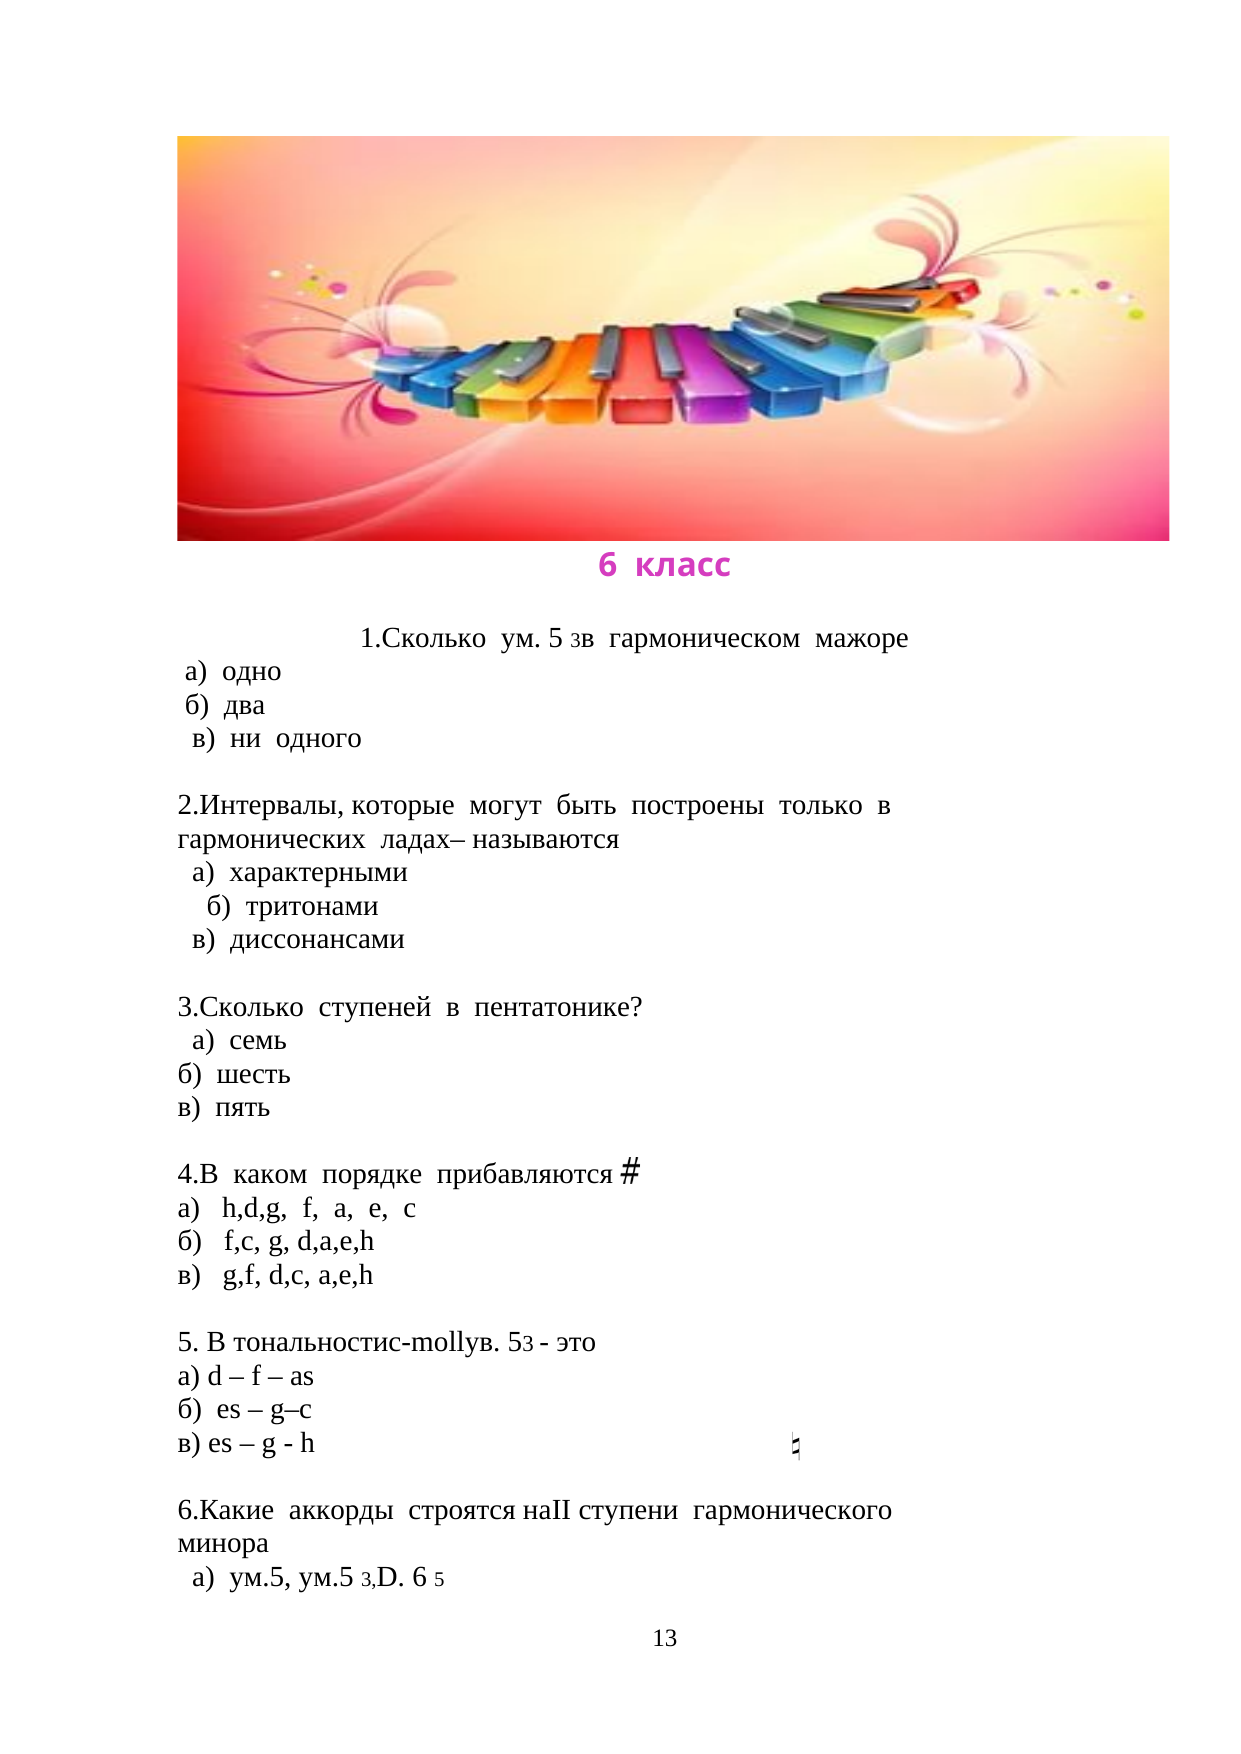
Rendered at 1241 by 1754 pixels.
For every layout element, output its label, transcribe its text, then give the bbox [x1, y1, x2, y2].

text в) g,f, d,c, a,e,h [177, 1257, 1152, 1291]
text б) f,c, g, d,a,e,h [177, 1223, 1152, 1257]
text 6.Какие аккорды строятся наII ступени гармонического [177, 1492, 1152, 1525]
picture [620, 1157, 641, 1184]
text 6 класс [177, 541, 1152, 586]
text в) ни одного [177, 720, 1152, 754]
text а) одно [177, 653, 1152, 687]
text 2.Интервалы, которые могут быть построены только в [177, 787, 1152, 821]
text б) шесть [177, 1056, 1152, 1089]
text минора [177, 1525, 1152, 1559]
text б) два [177, 687, 1152, 720]
text а) характерными [177, 854, 1152, 888]
text 5. В тональностиc-mollув. 53 - это а) d – f – as б) es – g–c [177, 1324, 1152, 1425]
text б) тритонами [177, 888, 1152, 922]
text а) h,d,g, f, a, e, c [177, 1190, 1152, 1223]
text гармонических ладах– называются [177, 821, 1152, 854]
text в) пять [177, 1089, 1152, 1123]
text а) семь [177, 1022, 1152, 1056]
text в) диссонансами [177, 922, 1152, 955]
picture [177, 136, 1170, 541]
text а) ум.5, ум.5 3,D. 6 5 [177, 1559, 1152, 1592]
text 4.В каком порядке прибавляются [177, 1156, 1152, 1190]
text в) es – g - h [177, 1425, 1152, 1458]
text 1.Сколько ум. 5 3в гармоническом мажоре [177, 620, 1152, 653]
text 3.Сколько ступеней в пентатонике? [177, 989, 1152, 1022]
